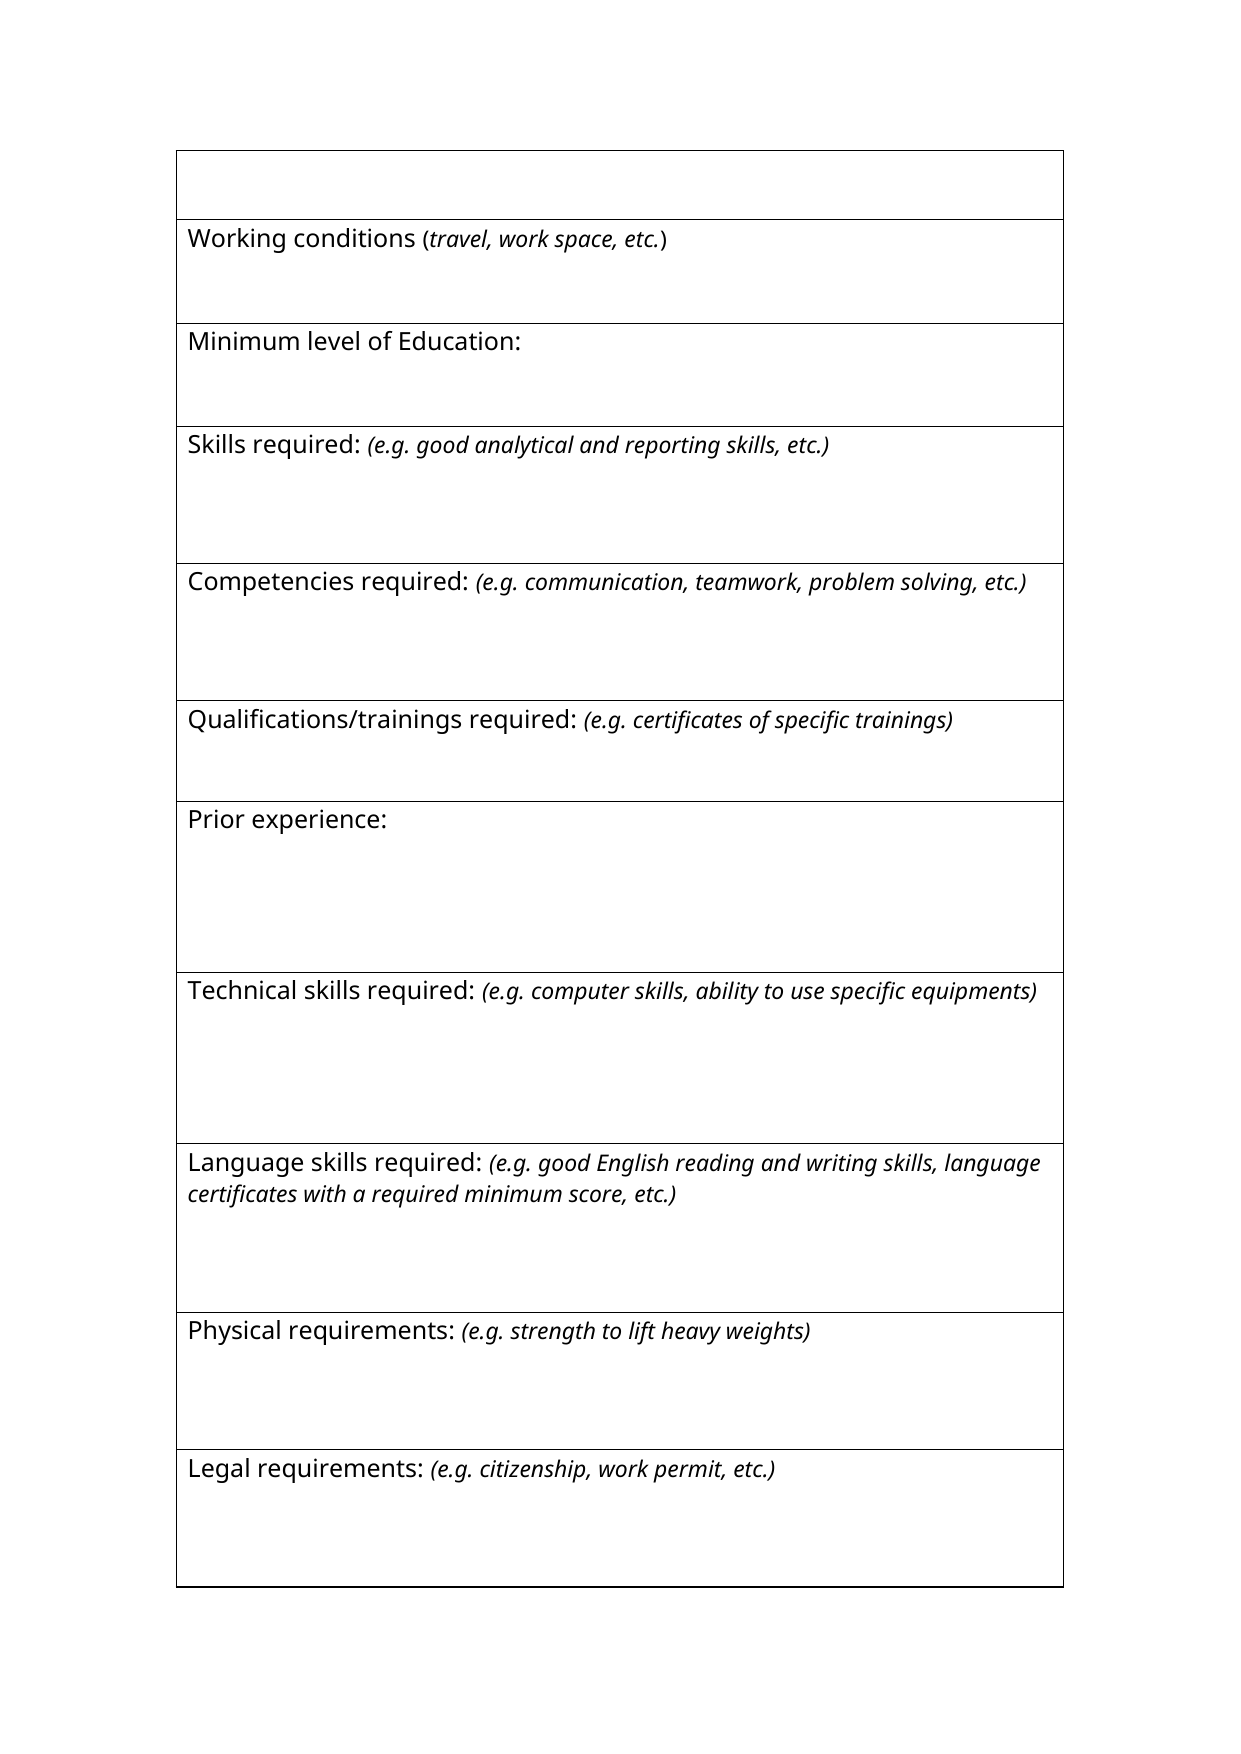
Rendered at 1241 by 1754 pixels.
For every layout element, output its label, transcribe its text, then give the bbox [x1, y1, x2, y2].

table_cell Technical skills required: (e.g. computer skills, ability to use specific equipments) [177, 973, 1063, 1143]
table_cell Legal requirements: (e.g. citizenship, work permit, etc.) [177, 1450, 1063, 1586]
table_cell Competencies required: (e.g. communication, teamwork, problem solving, etc.) [177, 564, 1063, 700]
table_cell Working conditions (travel, work space, etc.) [177, 220, 1063, 322]
table_cell Physical requirements: (e.g. strength to lift heavy weights) [177, 1313, 1063, 1449]
table_cell Prior experience: [177, 802, 1063, 972]
table_cell Skills required: (e.g. good analytical and reporting skills, etc.) [177, 427, 1063, 563]
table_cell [177, 151, 1063, 219]
table_cell Qualifications/trainings required: (e.g. certificates of specific trainings) [177, 701, 1063, 801]
table_cell Language skills required: (e.g. good English reading and writing skills, language certificates with a required minimum score, etc.) [177, 1144, 1063, 1312]
table_cell Minimum level of Education: [177, 324, 1063, 426]
